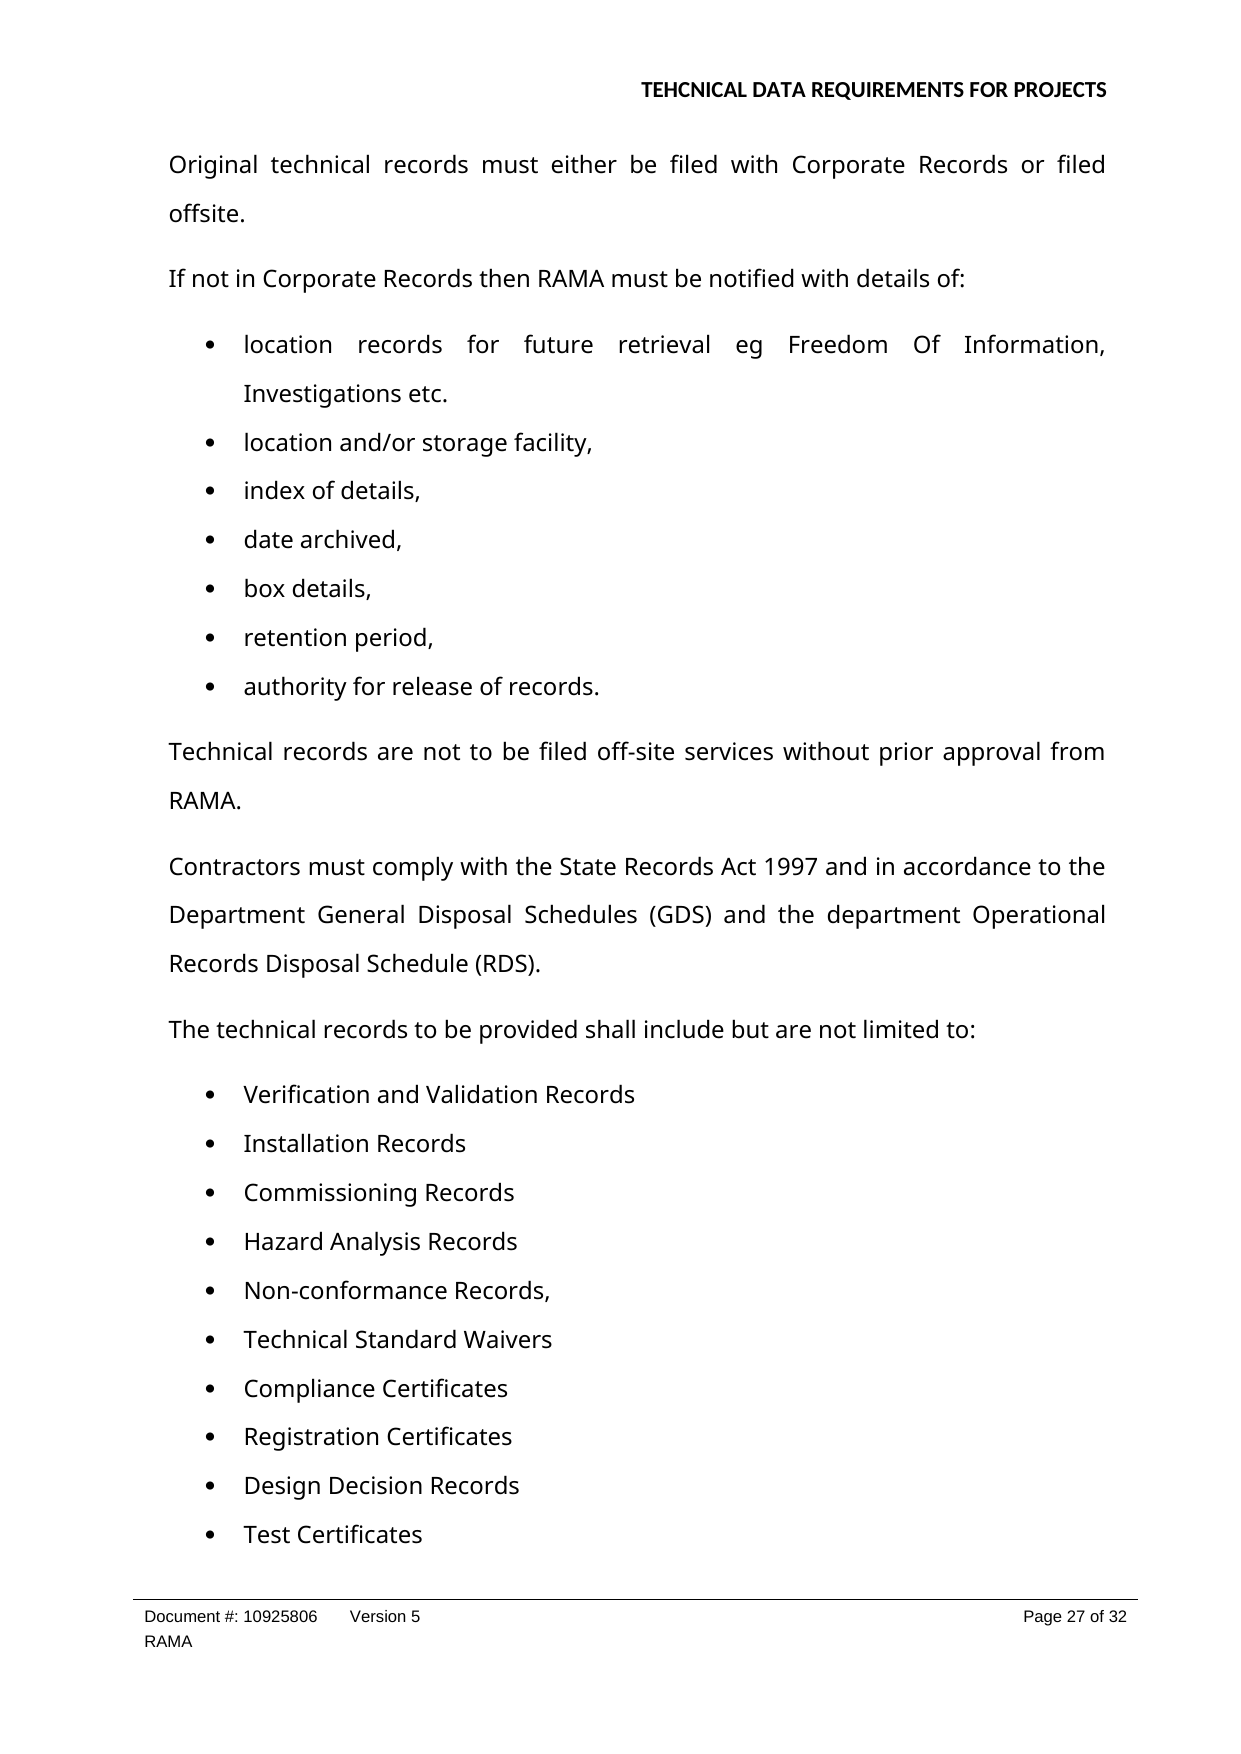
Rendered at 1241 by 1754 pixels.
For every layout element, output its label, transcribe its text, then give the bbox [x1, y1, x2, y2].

text If not in Corporate Records then RAMA must be notified with details of: [168, 262, 1107, 295]
list location records for future retrieval eg Freedom Of Information, Investigations etc. [206, 328, 1107, 409]
text Technical records are not to be filed off-site services without prior approval from RAMA. [168, 735, 1107, 817]
list Installation Records [206, 1127, 1107, 1160]
text Contractors must comply with the State Records Act 1997 and in accordance to the Department General Disposal Schedules (GDS) and the department Operational Records Disposal Schedule (RDS). [168, 849, 1107, 980]
list Technical Standard Waivers [206, 1322, 1107, 1355]
list Registration Certificates [206, 1420, 1107, 1453]
list Commissioning Records [206, 1176, 1107, 1208]
list retention period, [206, 621, 1107, 653]
list Design Decision Records [206, 1469, 1107, 1502]
list Verification and Validation Records [206, 1078, 1107, 1111]
list date archived, [206, 523, 1107, 556]
list Compliance Certificates [206, 1371, 1107, 1404]
list location and/or storage facility, [206, 425, 1107, 458]
list index of details, [206, 474, 1107, 507]
list authority for release of records. [206, 669, 1107, 702]
list box details, [206, 572, 1107, 604]
text The technical records to be provided shall include but are not limited to: [168, 1013, 1107, 1045]
list Test Certificates [206, 1518, 1107, 1551]
list Non-conformance Records, [206, 1274, 1107, 1306]
text Original technical records must either be filed with Corporate Records or filed offsite. [168, 148, 1107, 229]
list Hazard Analysis Records [206, 1225, 1107, 1257]
